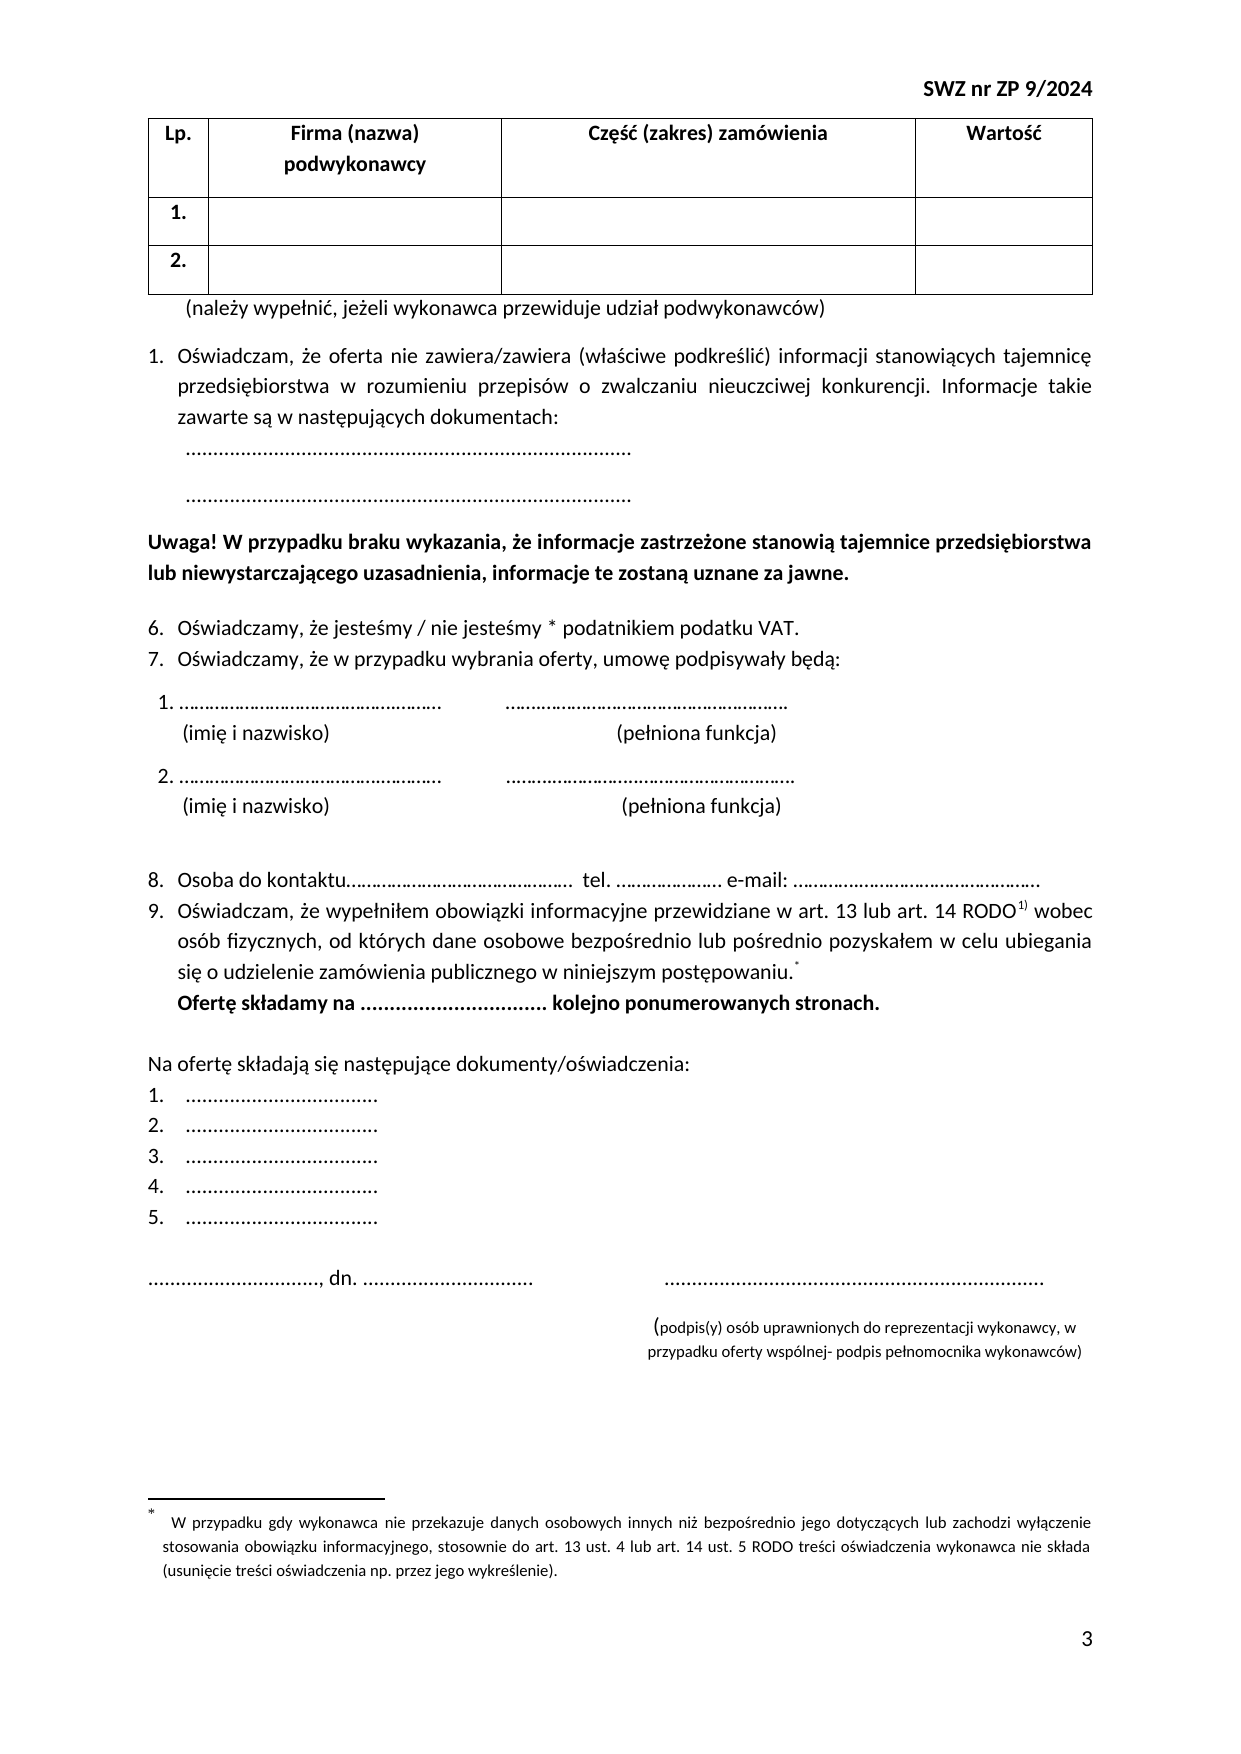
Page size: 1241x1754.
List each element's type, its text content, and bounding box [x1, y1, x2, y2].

table_cell 1. [149, 198, 208, 245]
table_cell [916, 246, 1092, 293]
text (imię i nazwisko) (pełniona funkcja) [177, 793, 1093, 819]
list Oświadczamy, że w przypadku wybrania oferty, umowę podpisywały będą: [148, 645, 1093, 672]
text ................................................................................. [185, 481, 1093, 508]
list ................................... [148, 1111, 1093, 1138]
table_header Wartość [916, 119, 1092, 197]
list Oświadczam, że wypełniłem obowiązki informacyjne przewidziane w art. 13 lub art. 14 RODO1) wobec osób fizycznych, od których dane osobowe bezpośrednio lub pośrednio pozyskałem w celu ubiegania się o udzielenie zamówienia publicznego w niniejszym postępowaniu. [148, 897, 1093, 985]
table_cell [209, 246, 501, 293]
table_cell [209, 198, 501, 245]
table_header Część (zakres) zamówienia [502, 119, 915, 197]
list ................................... [148, 1203, 1093, 1230]
list ................................... [148, 1142, 1093, 1169]
text (podpis(y) osób uprawnionych do reprezentacji wykonawcy, w przypadku oferty wspólnej- podpis pełnomocnika wykonawców) [637, 1312, 1093, 1362]
table_header Firma (nazwa) podwykonawcy [209, 119, 501, 197]
table_cell [502, 198, 915, 245]
text 2. ………………………………….………… ..…….……………..…………………………. [148, 762, 1093, 789]
list Osoba do kontaktu……………………………………… tel. ………………… e-mail: ………….……………………………… [148, 866, 1093, 893]
list ................................... [148, 1081, 1093, 1107]
text (należy wypełnić, jeżeli wykonawca przewiduje udział podwykonawców) [148, 295, 1093, 321]
list Oświadczamy, że jesteśmy / nie jesteśmy * podatnikiem podatku VAT. [148, 614, 1093, 641]
table_cell [502, 246, 915, 293]
text Uwaga! W przypadku braku wykazania, że informacje zastrzeżone stanowią tajemnice przedsiębiorstwa lub niewystarczającego uzasadnienia, informacje te zostaną uznane za jawne. [148, 528, 1093, 586]
text Ofertę składamy na ................................ kolejno ponumerowanych stronach. [148, 989, 1093, 1016]
table_cell [916, 198, 1092, 245]
text ..............................., dn. ............................... ..................................................................... [148, 1264, 1093, 1291]
text Na ofertę składają się następujące dokumenty/oświadczenia: [148, 1050, 1093, 1077]
text ................................................................................. [185, 434, 1093, 460]
list Oświadczam, że oferta nie zawiera/zawiera (właściwe podkreślić) informacji stanowiących tajemnicę przedsiębiorstwa w rozumieniu przepisów o zwalczaniu nieuczciwej konkurencji. Informacje takie zawarte są w następujących dokumentach: [148, 342, 1093, 430]
table_cell 2. [149, 246, 208, 293]
text (imię i nazwisko) (pełniona funkcja) [177, 719, 1093, 746]
table_header Lp. [149, 119, 208, 197]
text 1. …………………………………….……… …….…………………………………………. [148, 688, 1093, 715]
list ................................... [148, 1173, 1093, 1199]
